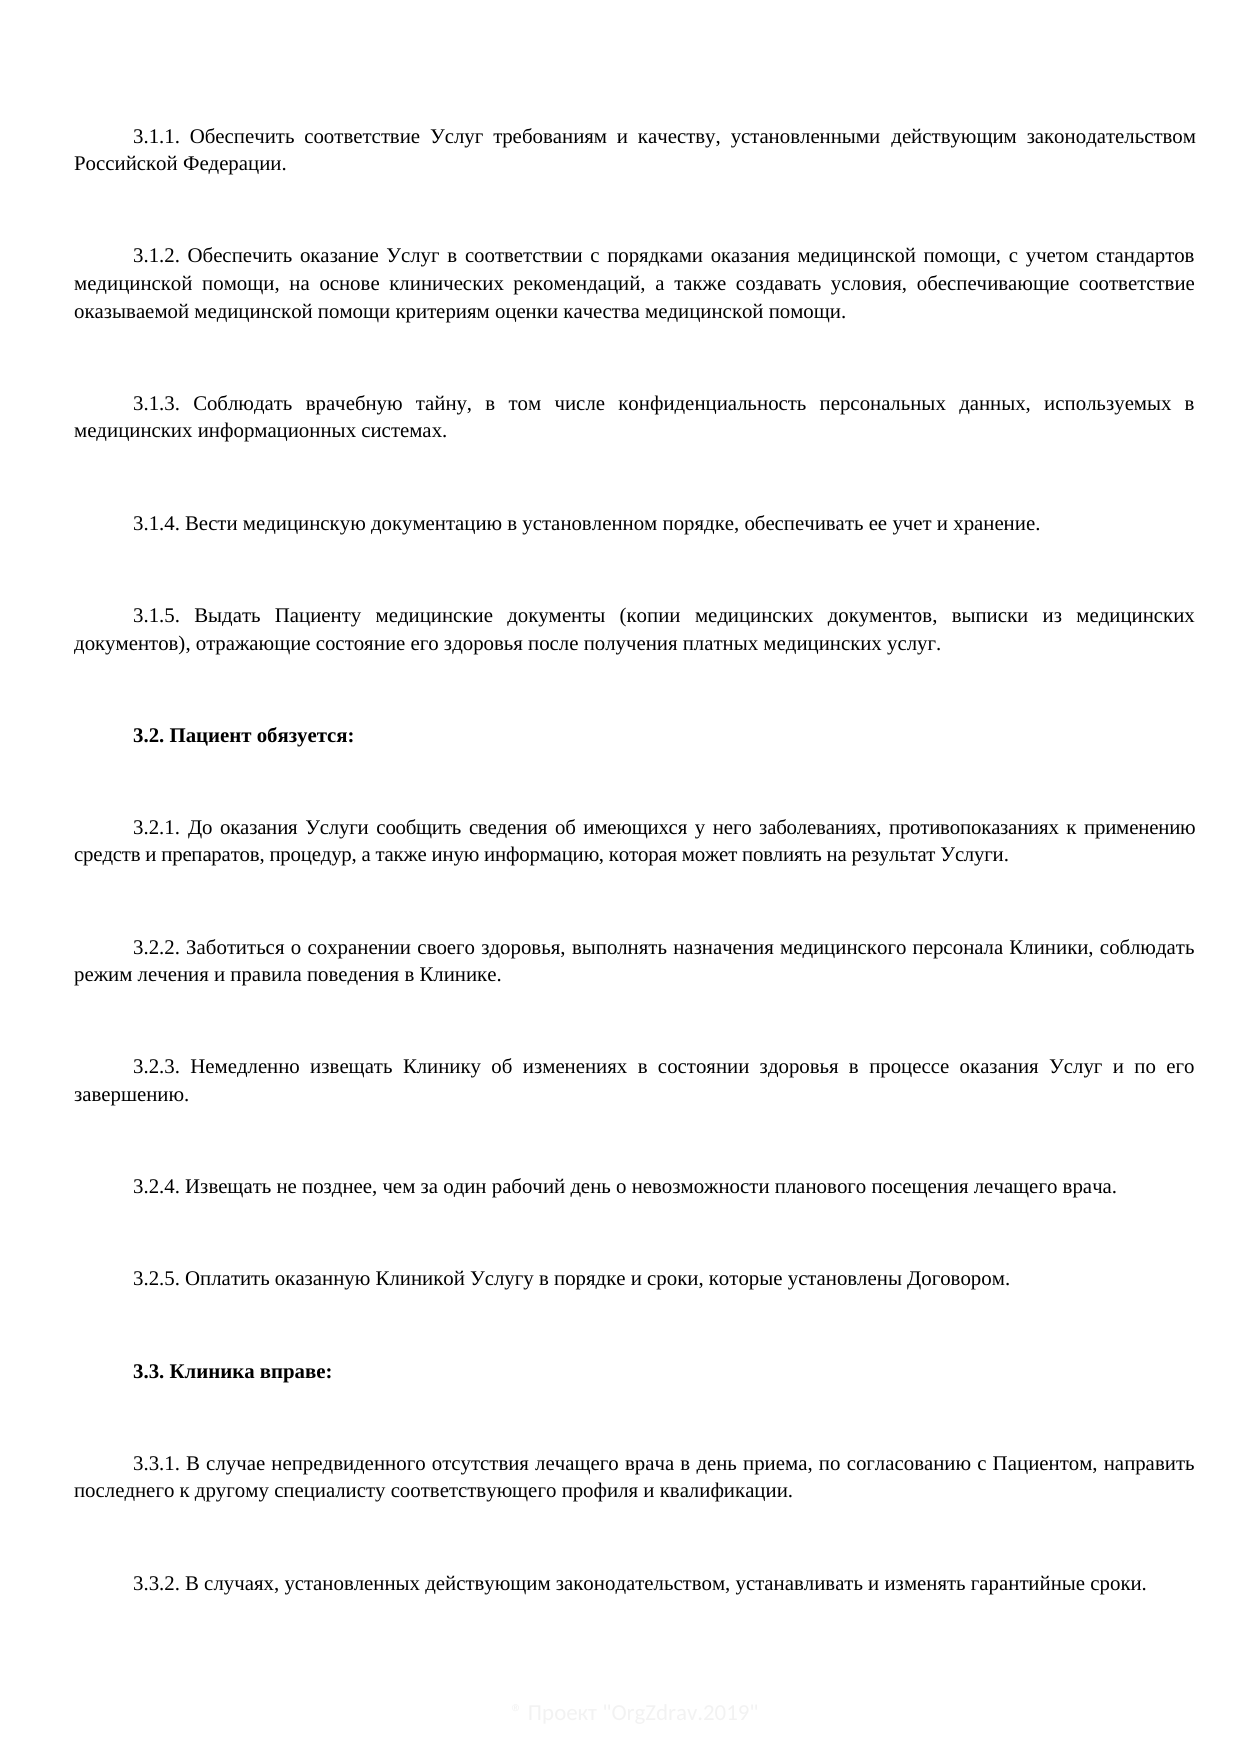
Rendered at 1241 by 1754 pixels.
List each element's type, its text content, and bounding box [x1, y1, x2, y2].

text 3.3. Клиника вправе: [74, 1294, 1196, 1383]
text 3.2.3. Немедленно извещать Клинику об изменениях в состоянии здоровья в процессе оказания Услуг и по его завершению. [74, 990, 1196, 1106]
text 3.1.1. Обеспечить соответствие Услуг требованиям и качеству, установленными действующим законодательством Российской Федерации. [74, 59, 1196, 175]
text 3.2.2. Заботиться о сохранении своего здоровья, выполнять назначения медицинского персонала Клиники, соблюдать режим лечения и правила поведения в Клинике. [74, 870, 1196, 986]
text 3.3.1. В случае непредвиденного отсутствия лечащего врача в день приема, по согласованию с Пациентом, направить последнего к другому специалисту соответствующего профиля и квалификации. [74, 1386, 1196, 1502]
text 3.1.3. Соблюдать врачебную тайну, в том числе конфиденциальность персональных данных, используемых в медицинских информационных системах. [74, 326, 1196, 442]
text 3.1.5. Выдать Пациенту медицинские документы (копии медицинских документов, выписки из медицинских документов), отражающие состояние его здоровья после получения платных медицинских услуг. [74, 538, 1196, 654]
text 3.3.2. В случаях, установленных действующим законодательством, устанавливать и изменять гарантийные сроки. [74, 1506, 1196, 1594]
text 3.2.1. До оказания Услуги сообщить сведения об имеющихся у него заболеваниях, противопоказаниях к применению средств и препаратов, процедур, а также иную информацию, которая может повлиять на результат Услуги. [74, 750, 1196, 866]
text 3.1.2. Обеспечить оказание Услуг в соответствии с порядками оказания медицинской помощи, с учетом стандартов медицинской помощи, на основе клинических рекомендаций, а также создавать условия, обеспечивающие соответствие оказываемой медицинской помощи критериям оценки качества медицинской помощи. [74, 179, 1196, 323]
text 3.2.4. Извещать не позднее, чем за один рабочий день о невозможности планового посещения лечащего врача. [74, 1109, 1196, 1198]
text 3.1.4. Вести медицинскую документацию в установленном порядке, обеспечивать ее учет и хранение. [74, 446, 1196, 535]
text 3.2. Пациент обязуется: [74, 658, 1196, 747]
text 3.2.5. Оплатить оказанную Клиникой Услугу в порядке и сроки, которые установлены Договором. [74, 1202, 1196, 1290]
